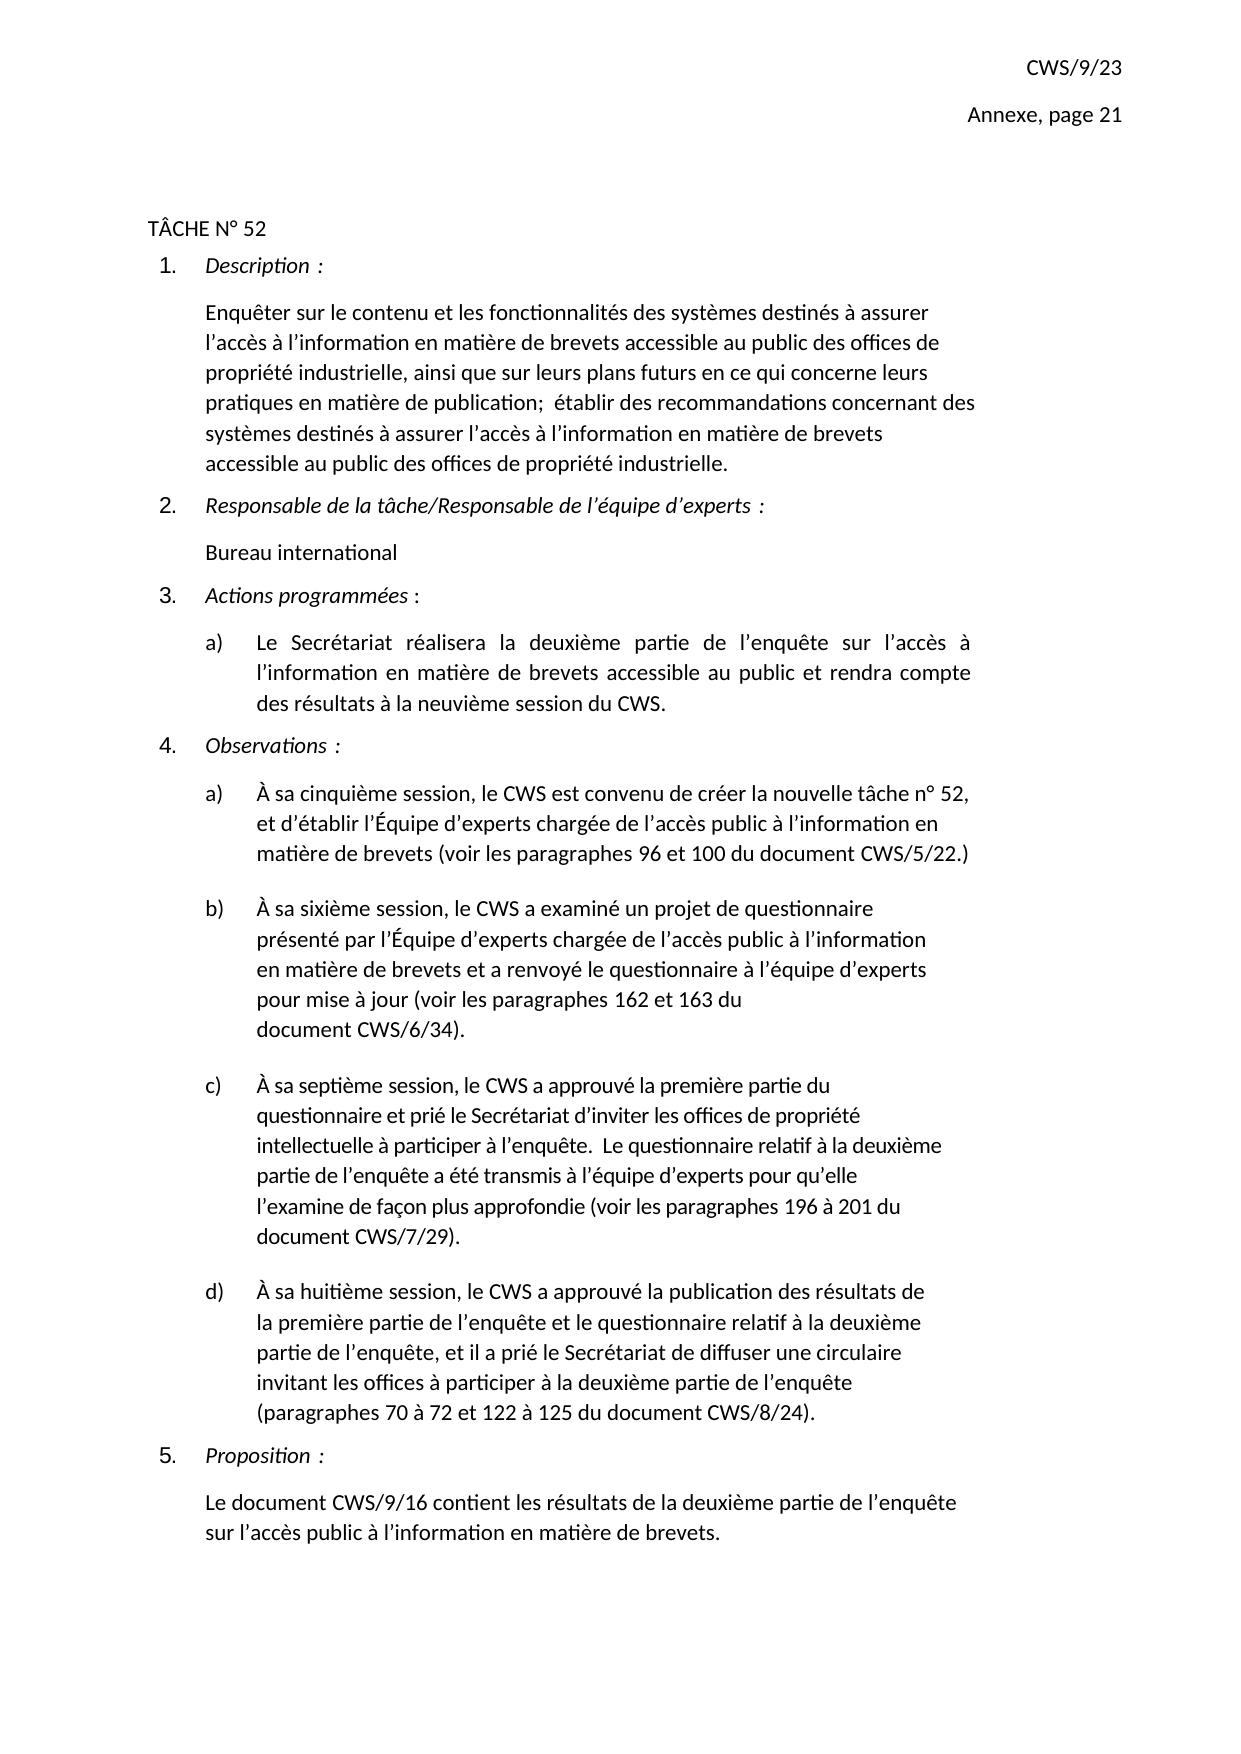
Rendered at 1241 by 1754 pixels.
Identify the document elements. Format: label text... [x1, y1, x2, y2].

list À sa septième session, le CWS a approuvé la première partie du questionnaire et prié le Secrétariat d’inviter les offices de propriété intellectuelle à participer à l’enquête. Le questionnaire relatif à la deuxième partie de l’enquête a été transmis à l’équipe d’experts pour qu’elle l’examine de façon plus approfondie (voir les paragraphes 196 à 201 du document CWS/7/29). [205, 1071, 944, 1250]
text Bureau international [205, 538, 1122, 566]
list Responsable de la tâche/Responsable de l’équipe d’experts : [159, 492, 1122, 519]
list Observations : [159, 731, 1122, 759]
list Le Secrétariat réalisera la deuxième partie de l’enquête sur l’accès à l’information en matière de brevets accessible au public et rendra compte des résultats à la neuvième session du CWS. [205, 628, 972, 717]
list À sa sixième session, le CWS a examiné un projet de questionnaire présenté par l’Équipe d’experts chargée de l’accès public à l’information en matière de brevets et a renvoyé le questionnaire à l’équipe d’experts pour mise à jour (voir les paragraphes 162 et 163 du document CWS/6/34). [205, 894, 944, 1043]
list À sa huitième session, le CWS a approuvé la publication des résultats de la première partie de l’enquête et le questionnaire relatif à la deuxième partie de l’enquête, et il a prié le Secrétariat de diffuser une circulaire invitant les offices à participer à la deuxième partie de l’enquête (paragraphes 70 à 72 et 122 à 125 du document CWS/8/24). [205, 1277, 944, 1426]
list Proposition : [159, 1441, 1122, 1469]
list À sa cinquième session, le CWS est convenu de créer la nouvelle tâche n° 52, et d’établir l’Équipe d’experts chargée de l’accès public à l’information en matière de brevets (voir les paragraphes 96 et 100 du document CWS/5/22.) [205, 779, 976, 867]
text Le document CWS/9/16 contient les résultats de la deuxième partie de l’enquête sur l’accès public à l’information en matière de brevets. [205, 1488, 960, 1546]
list Actions programmées : [159, 581, 1122, 609]
text Enquêter sur le contenu et les fonctionnalités des systèmes destinés à assurer l’accès à l’information en matière de brevets accessible au public des offices de propriété industrielle, ainsi que sur leurs plans futurs en ce qui concerne leurs pratiques en matière de publication; établir des recommandations concernant des systèmes destinés à assurer l’accès à l’information en matière de brevets accessible au public des offices de propriété industrielle. [205, 298, 978, 477]
list Description : [159, 251, 1122, 279]
subtitle Tâche n° 52 [148, 214, 1122, 242]
